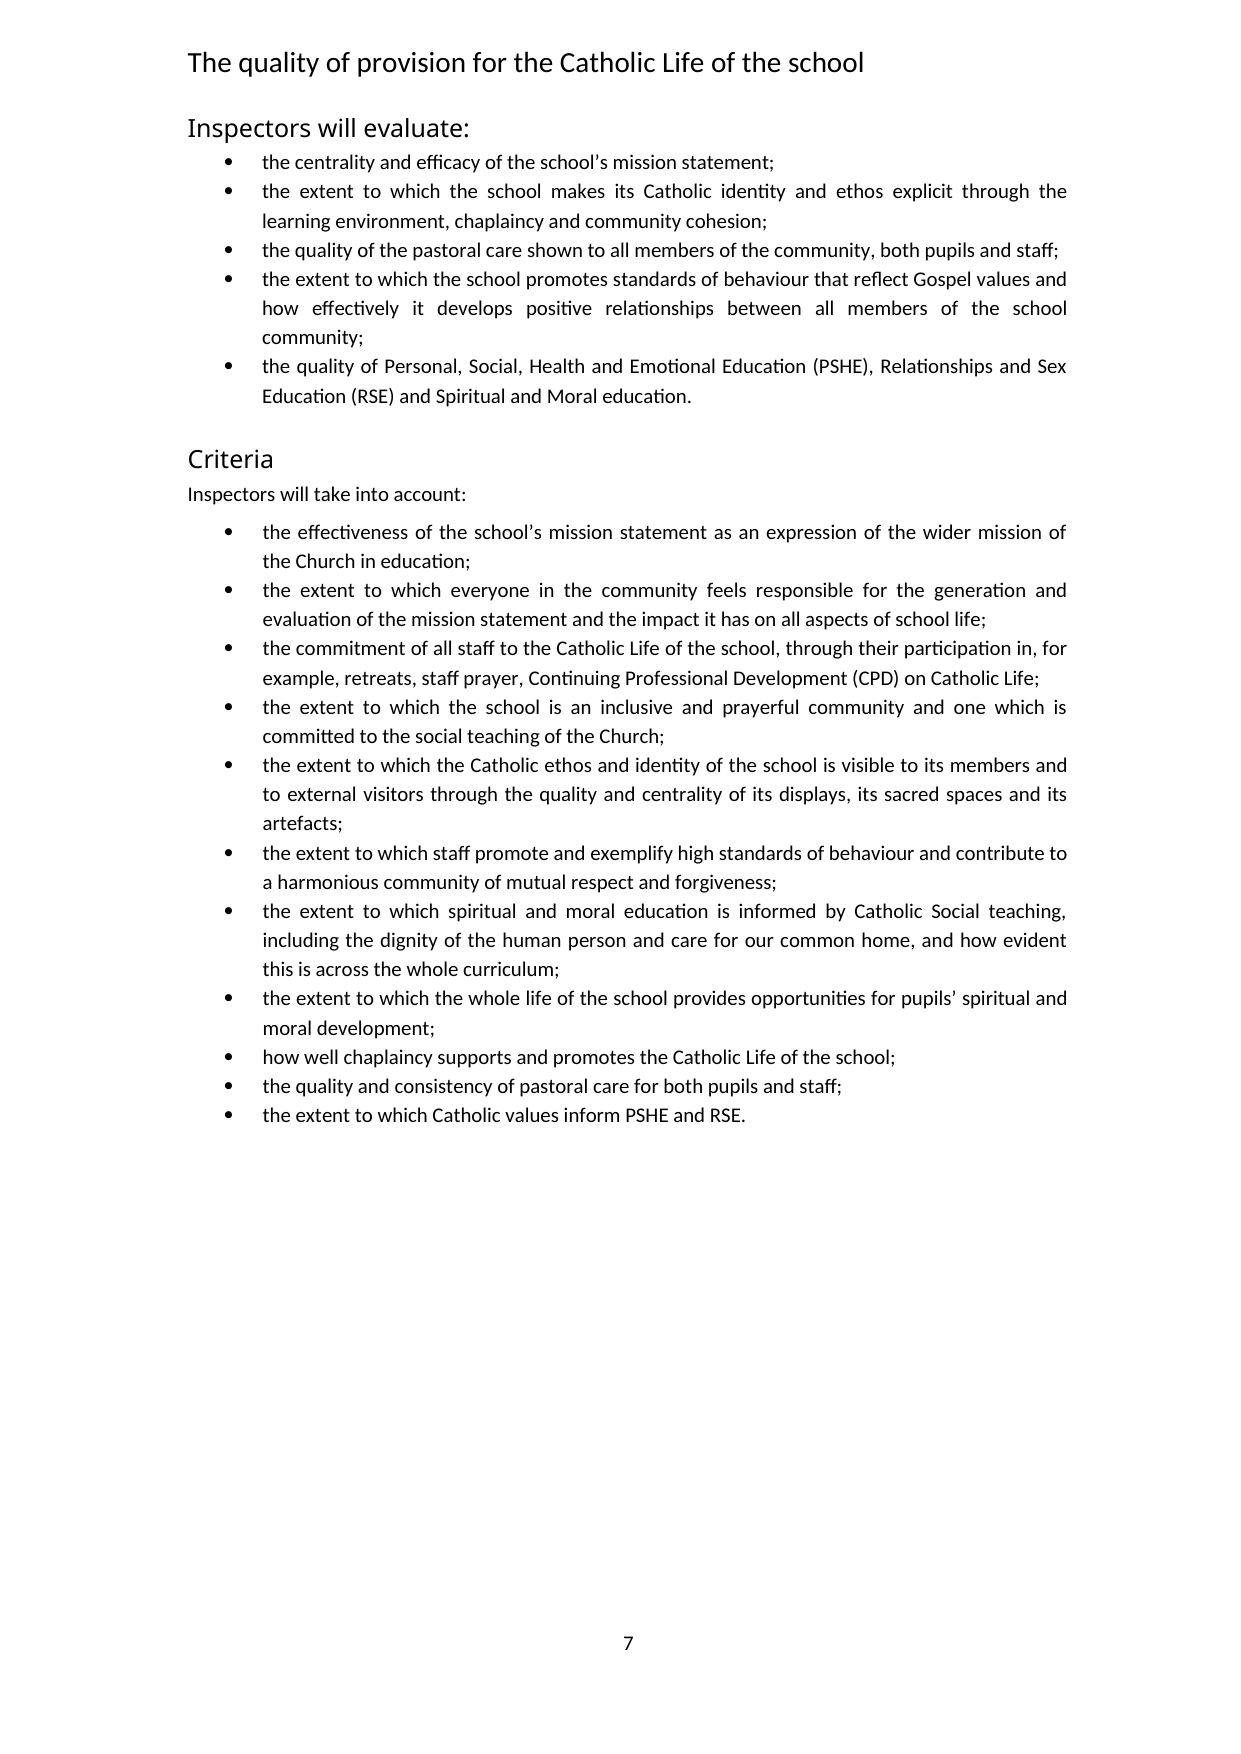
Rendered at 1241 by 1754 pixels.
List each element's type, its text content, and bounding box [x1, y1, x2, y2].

list the centrality and efficacy of the school’s mission statement; [225, 149, 1069, 175]
list the quality of Personal, Social, Health and Emotional Education (PSHE), Relationships and Sex Education (RSE) and Spiritual and Moral education. [225, 354, 1069, 408]
list the extent to which the school makes its Catholic identity and ethos explicit through the learning environment, chaplaincy and community cohesion; [225, 179, 1069, 233]
list the commitment of all staff to the Catholic Life of the school, through their participation in, for example, retreats, staff prayer, Continuing Professional Development (CPD) on Catholic Life; [225, 636, 1069, 690]
subtitle The quality of provision for the Catholic Life of the school [187, 44, 1069, 80]
subtitle Criteria [187, 442, 1069, 476]
list the extent to which the whole life of the school provides opportunities for pupils’ spiritual and moral development; [225, 986, 1069, 1040]
list the extent to which everyone in the community feels responsible for the generation and evaluation of the mission statement and the impact it has on all aspects of school life; [225, 577, 1069, 632]
list the effectiveness of the school’s mission statement as an expression of the wider mission of the Church in education; [225, 519, 1069, 573]
list the extent to which the school promotes standards of behaviour that reflect Gospel values and how effectively it develops positive relationships between all members of the school community; [225, 266, 1069, 350]
list the quality and consistency of pastoral care for both pupils and staff; [225, 1073, 1069, 1098]
list the extent to which staff promote and exemplify high standards of behaviour and contribute to a harmonious community of mutual respect and forgiveness; [225, 840, 1069, 894]
list the extent to which the Catholic ethos and identity of the school is visible to its members and to external visitors through the quality and centrality of its displays, its sacred spaces and its artefacts; [225, 752, 1069, 836]
text Inspectors will take into account: [187, 481, 1069, 506]
list the extent to which Catholic values inform PSHE and RSE. [225, 1102, 1069, 1128]
list the extent to which the school is an inclusive and prayerful community and one which is committed to the social teaching of the Church; [225, 694, 1069, 748]
list how well chaplaincy supports and promotes the Catholic Life of the school; [225, 1044, 1069, 1069]
list the quality of the pastoral care shown to all members of the community, both pupils and staff; [225, 237, 1069, 262]
subtitle Inspectors will evaluate: [187, 110, 1069, 144]
list the extent to which spiritual and moral education is informed by Catholic Social teaching, including the dignity of the human person and care for our common home, and how evident this is across the whole curriculum; [225, 898, 1069, 982]
